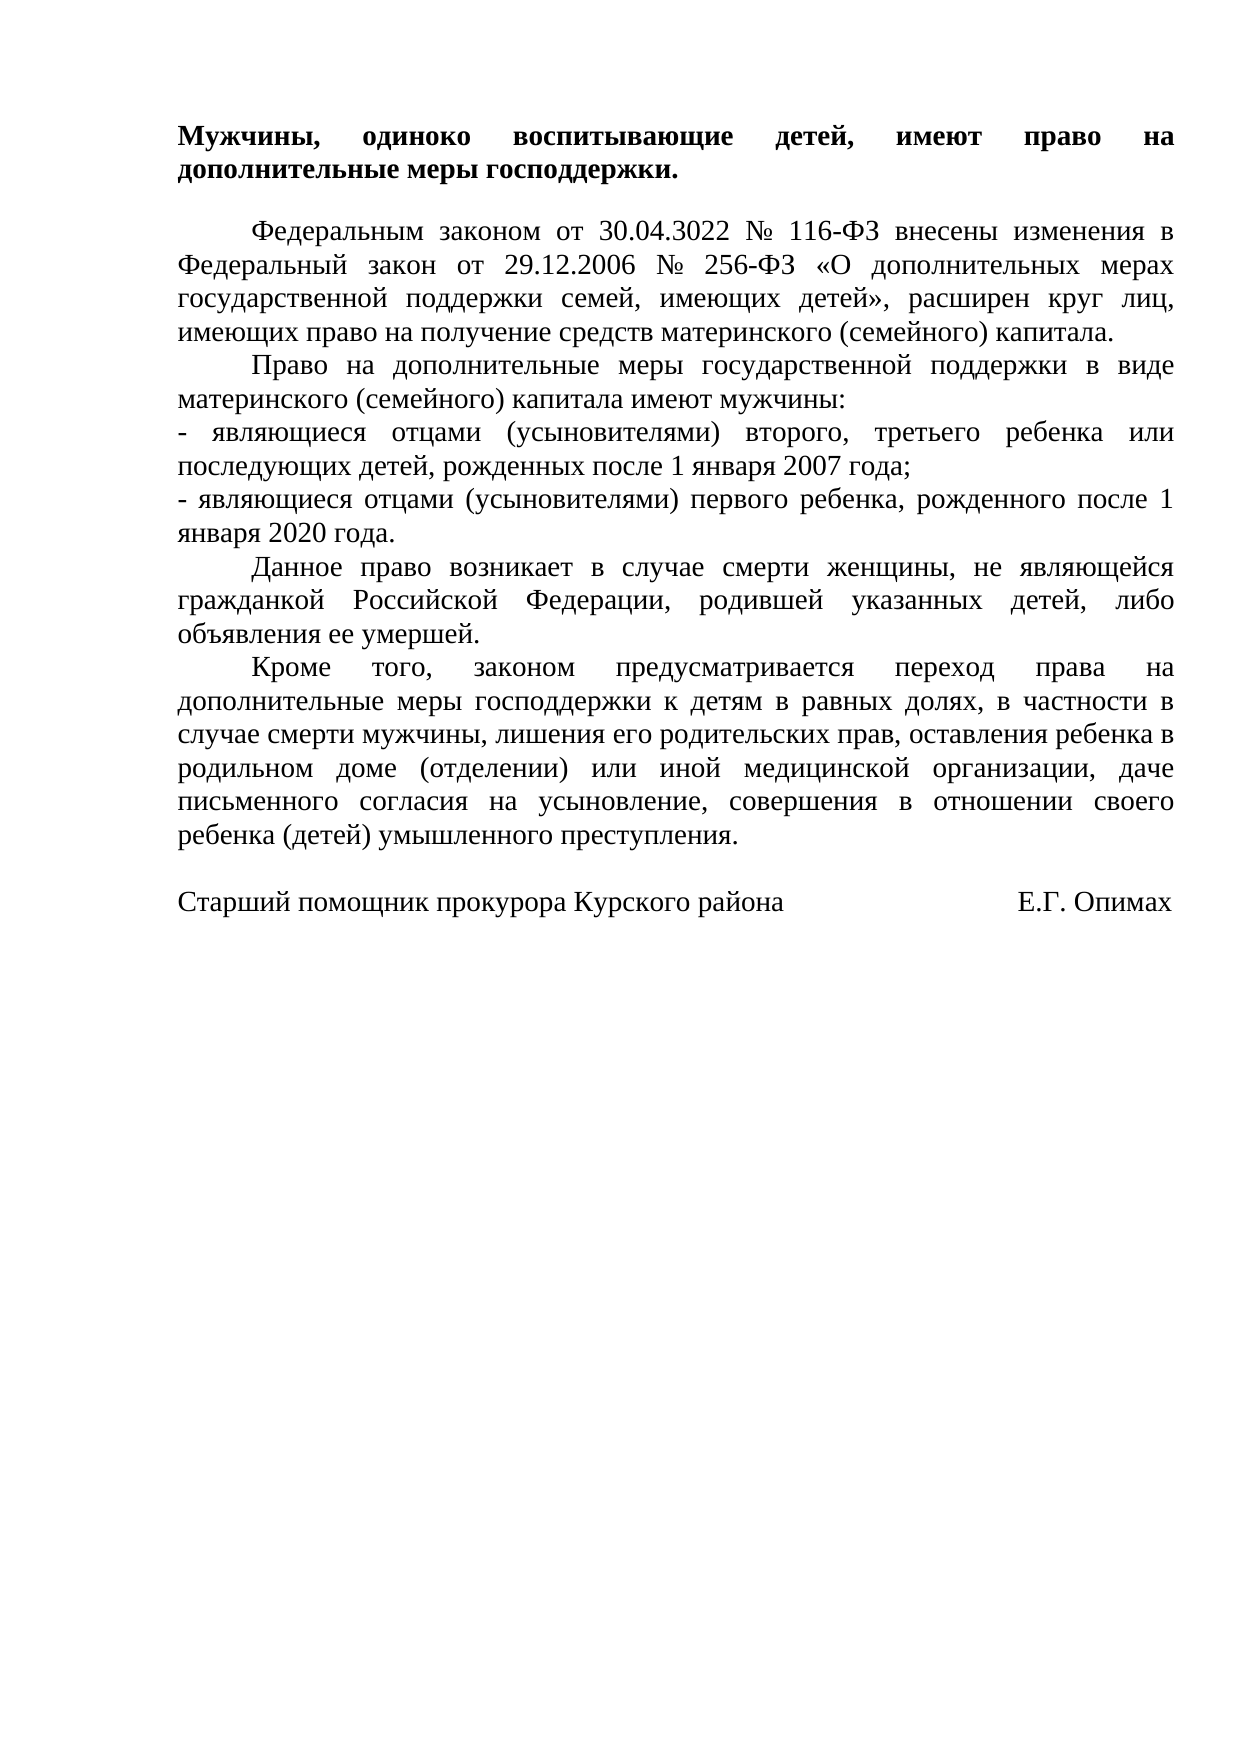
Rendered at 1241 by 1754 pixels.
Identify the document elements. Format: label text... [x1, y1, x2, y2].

text Мужчины, одиноко воспитывающие детей, имеют право на дополнительные меры господдержки. [177, 118, 1175, 185]
text Федеральным законом от 30.04.3022 № 116-ФЗ внесены изменения в Федеральный закон от 29.12.2006 № 256-ФЗ «О дополнительных мерах государственной поддержки семей, имеющих детей», расширен круг лиц, имеющих право на получение средств материнского (семейного) капитала. [177, 213, 1175, 347]
text - являющиеся отцами (усыновителями) первого ребенка, рожденного после 1 января 2020 года. [177, 482, 1175, 549]
text Право на дополнительные меры государственной поддержки в виде материнского (семейного) капитала имеют мужчины: [177, 347, 1175, 414]
text Старший помощник прокурора Курского района Е.Г. Опимах [177, 884, 1175, 918]
text - являющиеся отцами (усыновителями) второго, третьего ребенка или последующих детей, рожденных после 1 января 2007 года; [177, 414, 1175, 482]
text Данное право возникает в случае смерти женщины, не являющейся гражданкой Российской Федерации, родившей указанных детей, либо объявления ее умершей. [177, 549, 1175, 649]
text Кроме того, законом предусматривается переход права на дополнительные меры господдержки к детям в равных долях, в частности в случае смерти мужчины, лишения его родительских прав, оставления ребенка в родильном доме (отделении) или иной медицинской организации, даче письменного согласия на усыновление, совершения в отношении своего ребенка (детей) умышленного преступления. [177, 649, 1175, 851]
